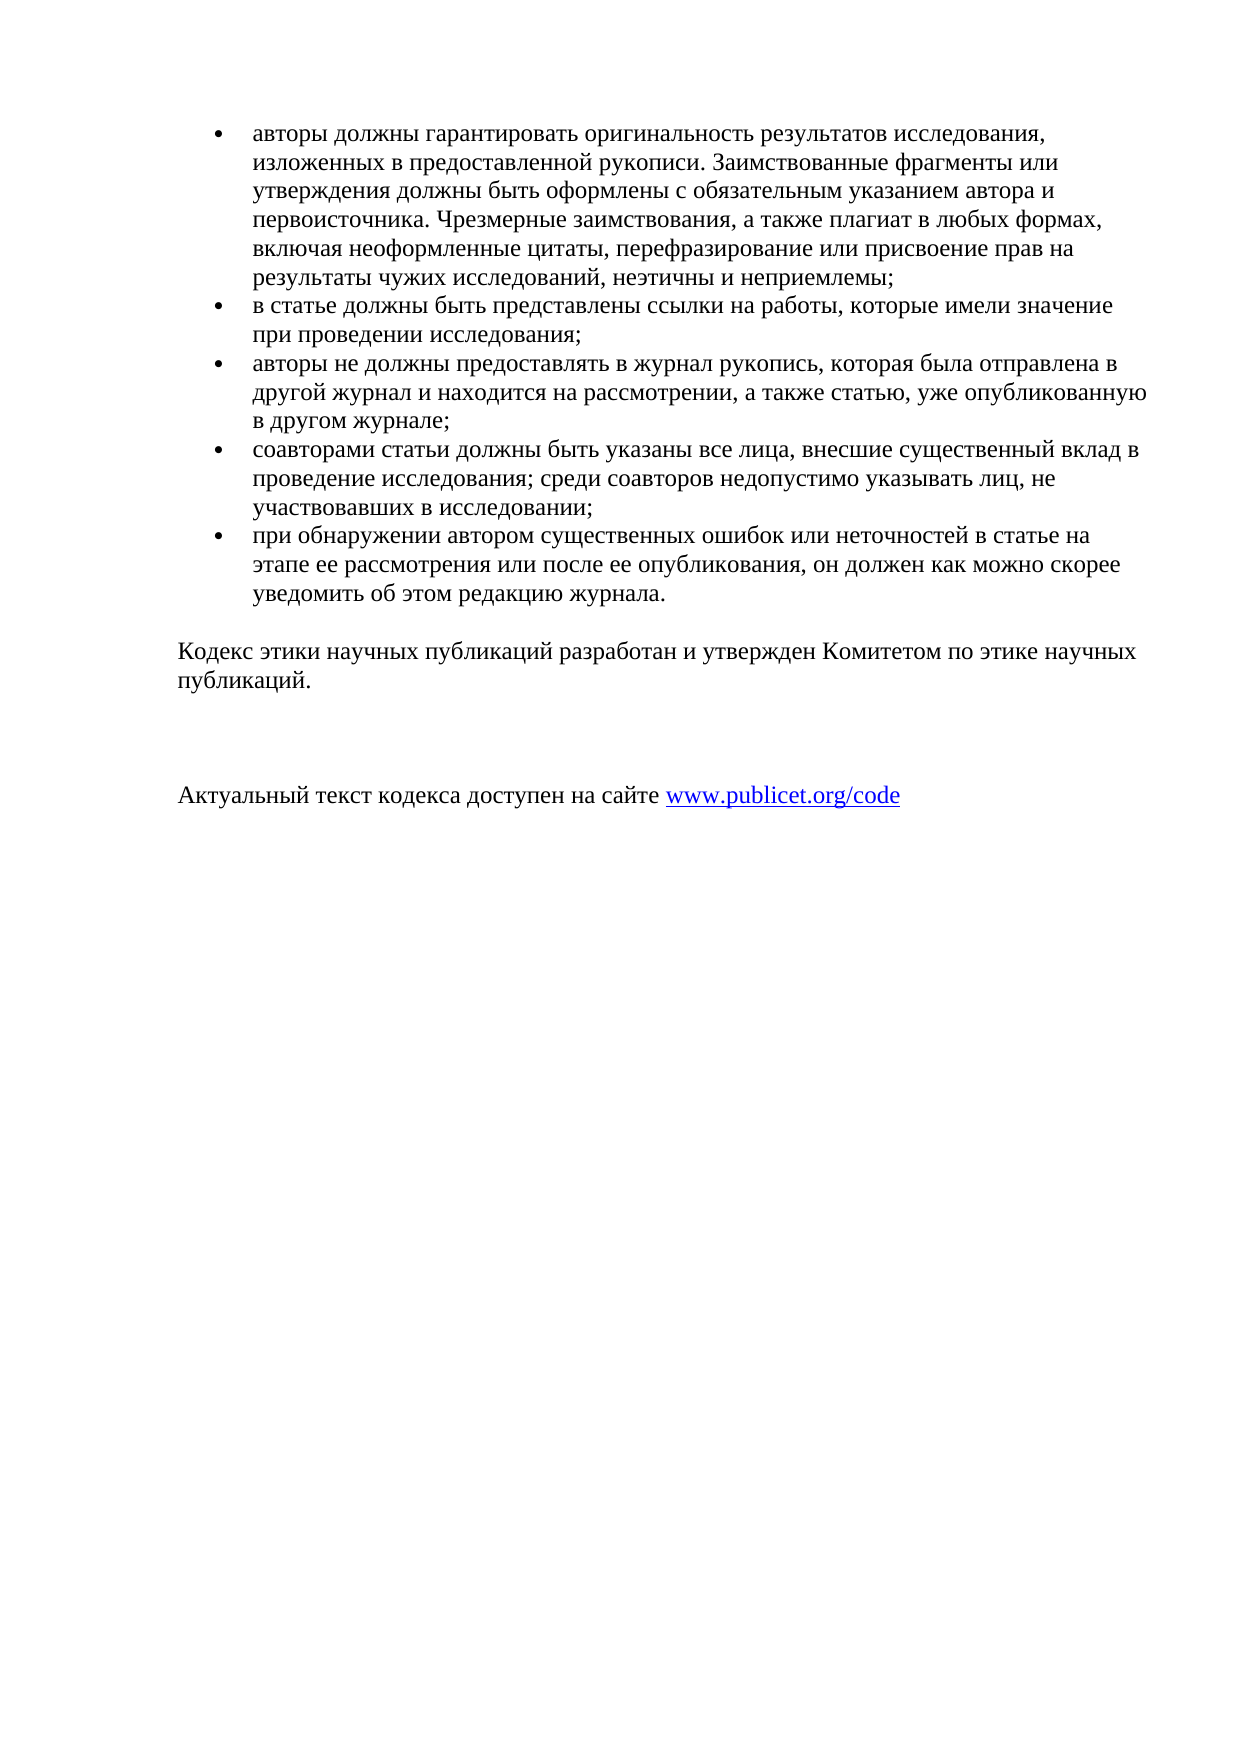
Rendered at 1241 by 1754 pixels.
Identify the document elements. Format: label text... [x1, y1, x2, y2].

text Кодекс этики научных публикаций разработан и утвержден Комитетом по этике научных публикаций. [177, 636, 1152, 693]
list авторы должны гарантировать оригинальность результатов исследования, изложенных в предоставленной рукописи. Заимствованные фрагменты или утверждения должны быть оформлены с обязательным указанием автора и первоисточника. Чрезмерные заимствования, а также плагиат в любых формах, включая неоформленные цитаты, перефразирование или присвоение прав на результаты чужих исследований, неэтичны и неприемлемы; [215, 118, 1152, 291]
list в статье должны быть представлены ссылки на работы, которые имели значение при проведении исследования; [215, 291, 1152, 348]
list при обнаружении автором существенных ошибок или неточностей в статье на этапе ее рассмотрения или после ее опубликования, он должен как можно скорее уведомить об этом редакцию журнала. [215, 521, 1152, 607]
text Актуальный текст кодекса доступен на сайте www.publicet.org/code [177, 781, 1152, 809]
list авторы не должны предоставлять в журнал рукопись, которая была отправлена в другой журнал и находится на рассмотрении, а также статью, уже опубликованную в другом журнале; [215, 348, 1152, 434]
list соавторами статьи должны быть указаны все лица, внесшие существенный вклад в проведение исследования; среди соавторов недопустимо указывать лиц, не участвовавших в исследовании; [215, 434, 1152, 521]
